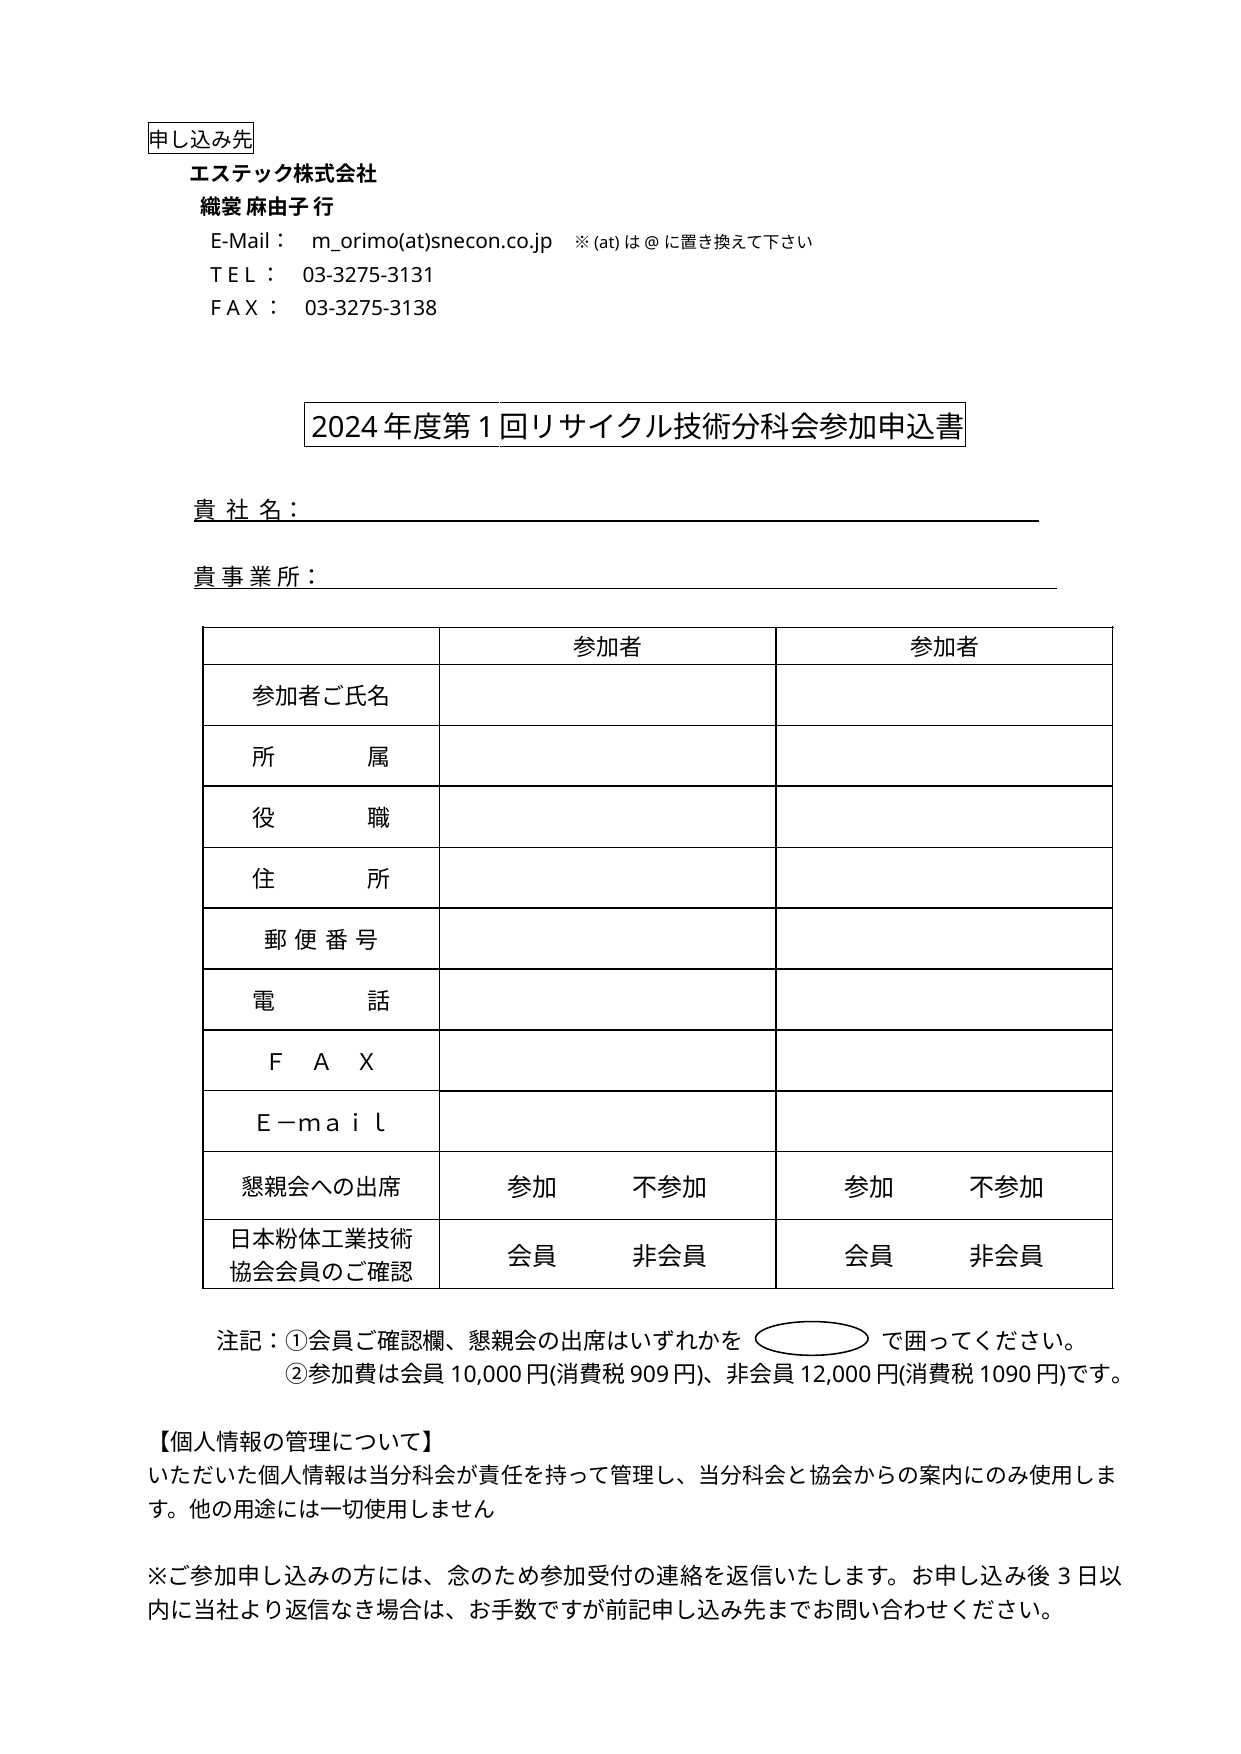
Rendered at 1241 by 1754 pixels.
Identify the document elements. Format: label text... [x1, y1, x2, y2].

table_cell [440, 665, 775, 724]
text 注記：①会員ご確認欄、懇親会の出席はいずれかを で囲ってください。 [148, 1322, 791, 1356]
text 貴 社 名： [148, 492, 1122, 525]
table_cell 懇親会への出席 [204, 1152, 439, 1219]
table_cell [440, 787, 775, 846]
table_cell [777, 1092, 1112, 1151]
table_cell 電 話 [204, 970, 439, 1029]
text 織裳 麻由子 行 [148, 189, 1122, 223]
table_cell 参加 不参加 [777, 1152, 1112, 1219]
text ②参加費は会員10,000円(消費税909円)、非会員12,000円(消費税1090円)です。 [148, 1356, 1122, 1390]
table_cell 会員 非会員 [777, 1220, 1112, 1288]
text 【個人情報の管理について】 [148, 1423, 1122, 1457]
table_cell [777, 726, 1112, 785]
table_cell 参加者ご氏名 [204, 665, 439, 724]
subtitle 2024年度第1回リサイクル技術分科会参加申込書 [148, 391, 1122, 458]
table_cell [777, 848, 1112, 907]
table_cell 日本粉体工業技術 協会会員のご確認 [204, 1220, 439, 1288]
table_cell 住 所 [204, 848, 439, 907]
text E-Mail： m_orimo(at)snecon.co.jp ※ (at) は @ に置き換えて下さい [148, 223, 1122, 256]
table_cell 所 属 [204, 726, 439, 785]
table_cell [777, 1031, 1112, 1090]
table_cell [777, 970, 1112, 1029]
table_cell 参加 不参加 [440, 1152, 775, 1219]
table_cell Ｅ－ｍａｉｌ [204, 1091, 439, 1151]
table_cell [777, 909, 1112, 968]
text ※ご参加申し込みの方には、念のため参加受付の連絡を返信いたします。お申し込み後3日以内に当社より返信なき場合は、お手数ですが前記申し込み先までお問い合わせください。 [148, 1558, 1122, 1625]
table_header 参加者 [440, 628, 775, 663]
table_cell [777, 787, 1112, 846]
table_cell 役 職 [204, 787, 439, 846]
table_cell [440, 909, 775, 968]
table_cell [440, 848, 775, 907]
table_header 参加者 [777, 628, 1112, 663]
table_cell [440, 726, 775, 785]
table_header [204, 628, 439, 663]
text 貴 事 業 所： [148, 559, 1122, 593]
table_cell 会員 非会員 [440, 1220, 775, 1288]
text 注記：①会員ご確認欄、懇親会の出席はいずれかを で囲ってください。 [832, 1322, 1122, 1356]
text T E L ： 03-3275-3131 [148, 256, 1122, 290]
text 申し込み先 [149, 122, 1122, 155]
table_cell [777, 665, 1112, 724]
table_cell Ｆ Ａ Ｘ [204, 1031, 439, 1090]
table_cell [440, 970, 775, 1029]
text いただいた個人情報は当分科会が責任を持って管理し、当分科会と協会からの案内にのみ使用します。他の用途には一切使用しません [148, 1457, 1122, 1524]
table_cell [440, 1092, 775, 1151]
text F A X ： 03-3275-3138 [148, 290, 1122, 323]
table_cell 郵便番号 [204, 909, 439, 968]
text エステック株式会社 [148, 155, 1122, 189]
table_cell [440, 1031, 775, 1090]
